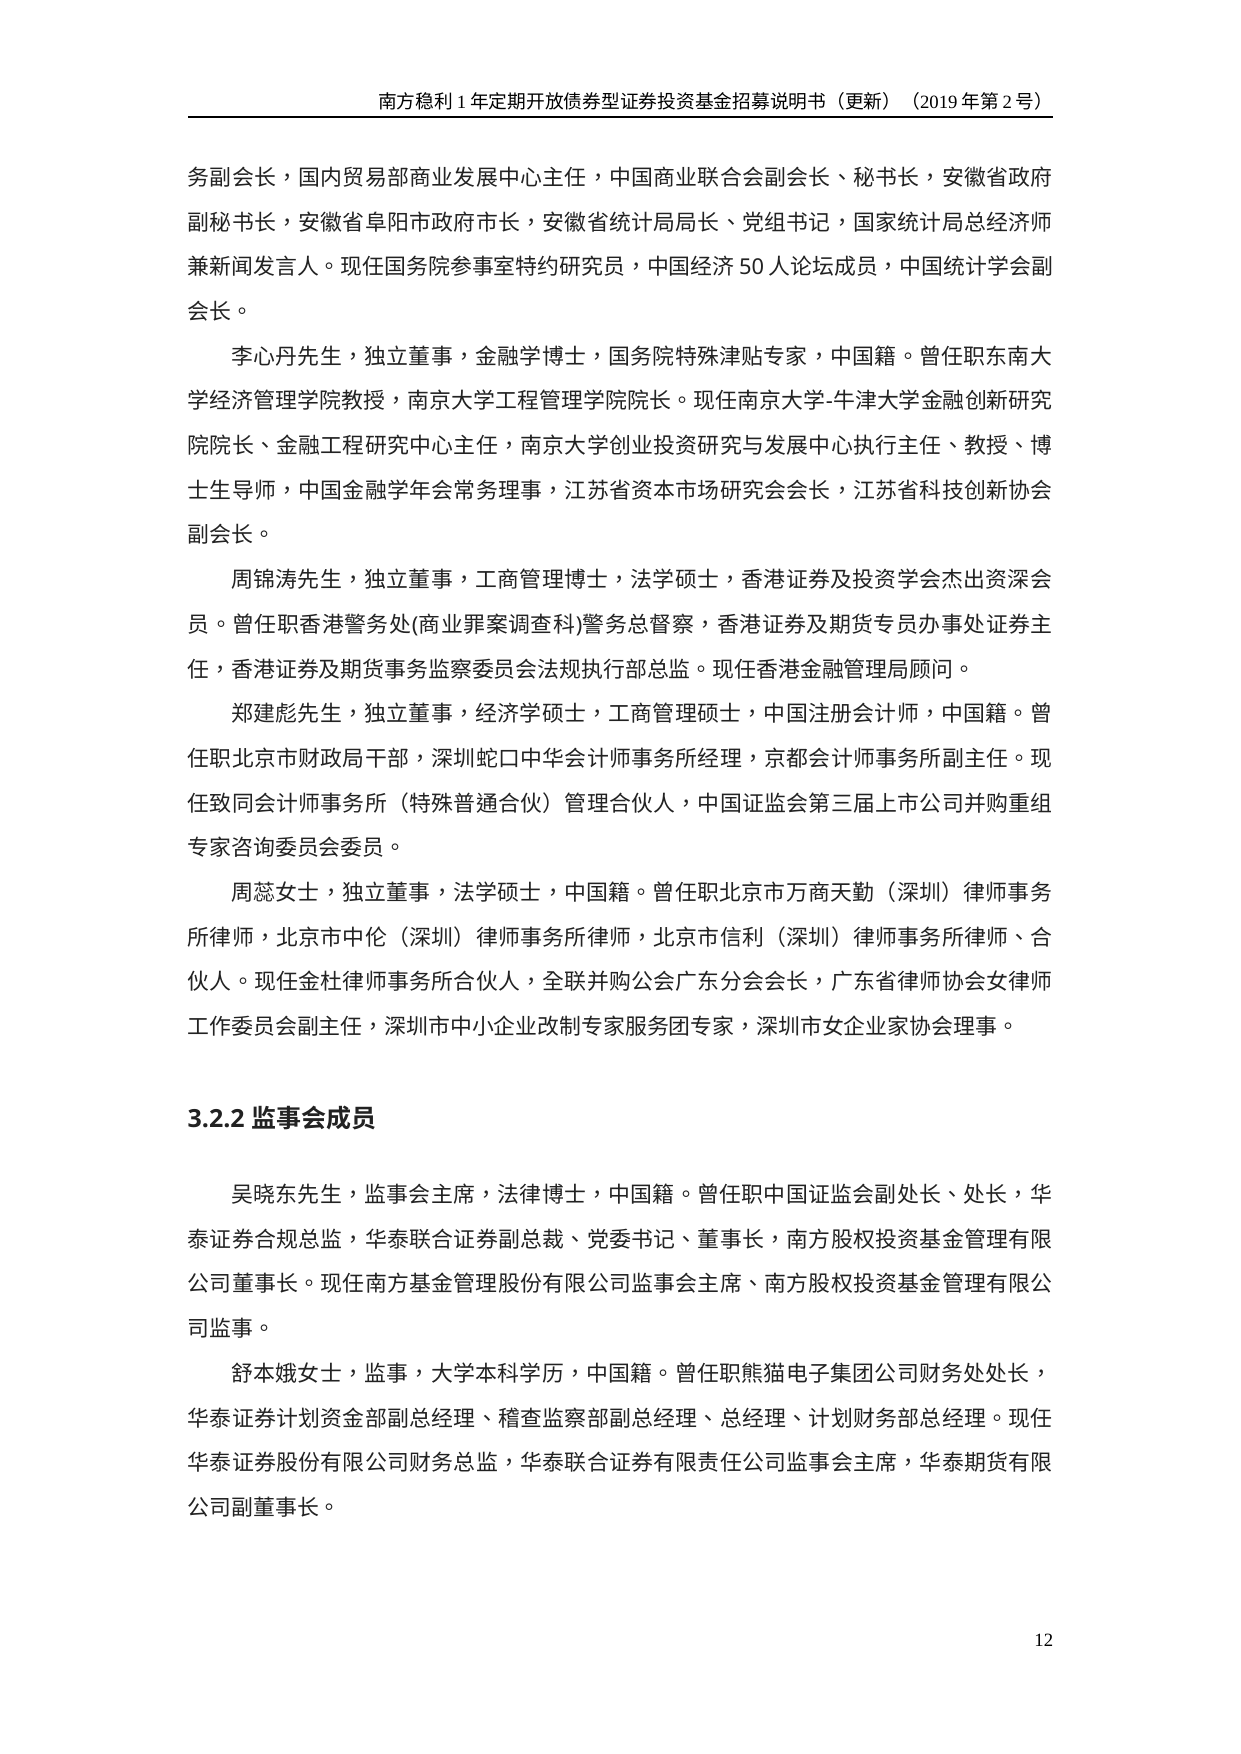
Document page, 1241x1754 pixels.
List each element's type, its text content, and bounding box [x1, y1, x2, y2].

text 郑建彪先生，独立董事，经济学硕士，工商管理硕士，中国注册会计师，中国籍。曾任职北京市财政局干部，深圳蛇口中华会计师事务所经理，京都会计师事务所副主任。现任致同会计师事务所（特殊普通合伙）管理合伙人，中国证监会第三届上市公司并购重组专家咨询委员会委员。 [187, 698, 1053, 862]
text 李心丹先生，独立董事，金融学博士，国务院特殊津贴专家，中国籍。曾任职东南大学经济管理学院教授，南京大学工程管理学院院长。现任南京大学-牛津大学金融创新研究院院长、金融工程研究中心主任，南京大学创业投资研究与发展中心执行主任、教授、博士生导师，中国金融学年会常务理事，江苏省资本市场研究会会长，江苏省科技创新协会副会长。 [187, 341, 1053, 549]
text 周锦涛先生，独立董事，工商管理博士，法学硕士，香港证券及投资学会杰出资深会员。曾任职香港警务处(商业罪案调查科)警务总督察，香港证券及期货专员办事处证券主任，香港证券及期货事务监察委员会法规执行部总监。现任香港金融管理局顾问。 [187, 564, 1053, 683]
text 吴晓东先生，监事会主席，法律博士，中国籍。曾任职中国证监会副处长、处长，华泰证券合规总监，华泰联合证券副总裁、党委书记、董事长，南方股权投资基金管理有限公司董事长。现任南方基金管理股份有限公司监事会主席、南方股权投资基金管理有限公司监事。 [187, 1179, 1053, 1343]
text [187, 162, 1053, 326]
text 3.2.2 监事会成员 [187, 1085, 1053, 1150]
text 舒本娥女士，监事，大学本科学历，中国籍。曾任职熊猫电子集团公司财务处处长，华泰证券计划资金部副总经理、稽查监察部副总经理、总经理、计划财务部总经理。现任华泰证券股份有限公司财务总监，华泰联合证券有限责任公司监事会主席，华泰期货有限公司副董事长。 [187, 1358, 1053, 1522]
text 周蕊女士，独立董事，法学硕士，中国籍。曾任职北京市万商天勤（深圳）律师事务所律师，北京市中伦（深圳）律师事务所律师，北京市信利（深圳）律师事务所律师、合伙人。现任金杜律师事务所合伙人，全联并购公会广东分会会长，广东省律师协会女律师工作委员会副主任，深圳市中小企业改制专家服务团专家，深圳市女企业家协会理事。 [187, 877, 1053, 1041]
